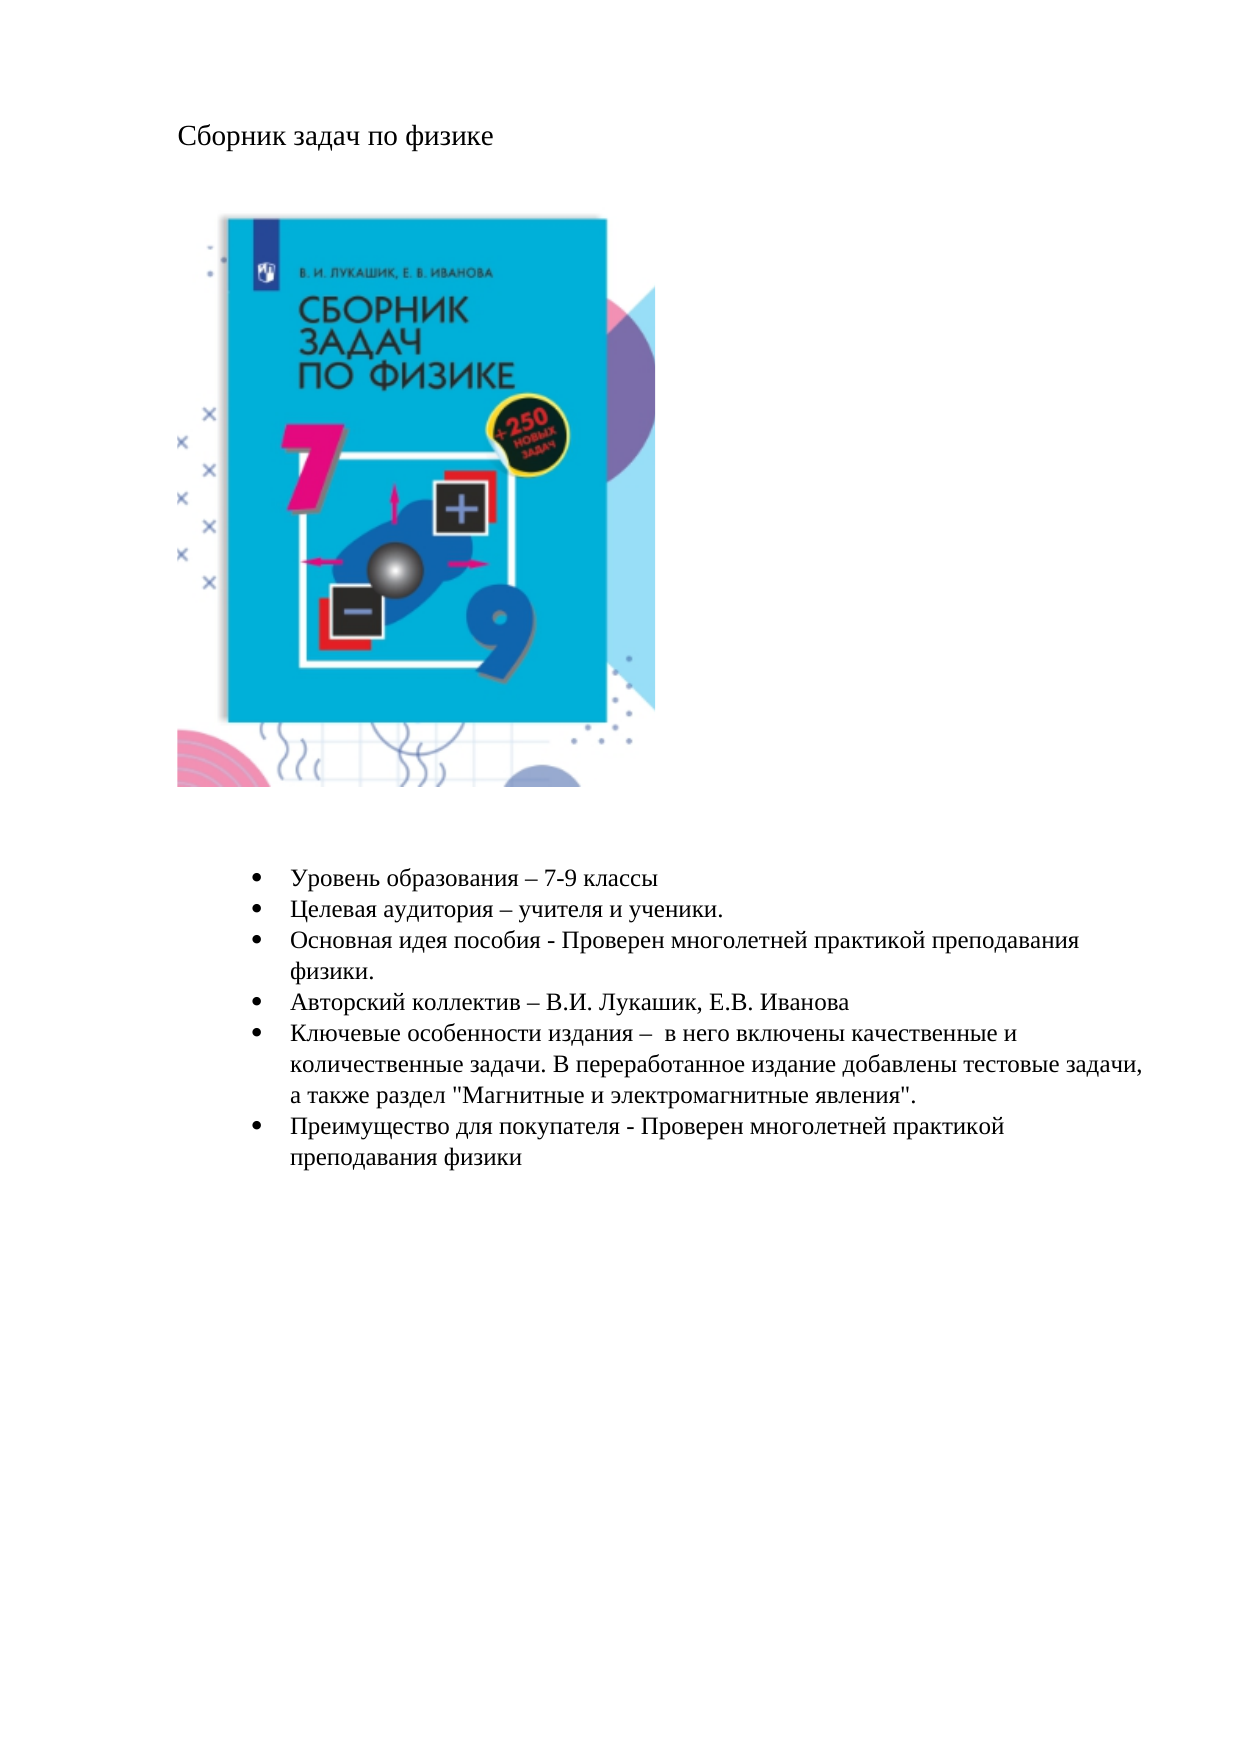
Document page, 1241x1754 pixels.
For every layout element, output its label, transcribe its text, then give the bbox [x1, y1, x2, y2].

picture [177, 171, 656, 787]
list Авторский коллектив – В.И. Лукашик, Е.В. Иванова [252, 987, 1152, 1016]
list Преимущество для покупателя - Проверен многолетней практикой преподавания физики [252, 1111, 1152, 1171]
list Ключевые особенности издания – в него включены качественные и количественные задачи. В переработанное издание добавлены тестовые задачи, а также раздел "Магнитные и электромагнитные явления". [252, 1018, 1152, 1109]
list Целевая аудитория – учителя и ученики. [252, 894, 1152, 923]
list Уровень образования – 7-9 классы [252, 863, 1152, 892]
list Основная идея пособия - Проверен многолетней практикой преподавания физики. [252, 925, 1152, 985]
text Сборник задач по физике [177, 118, 1152, 152]
